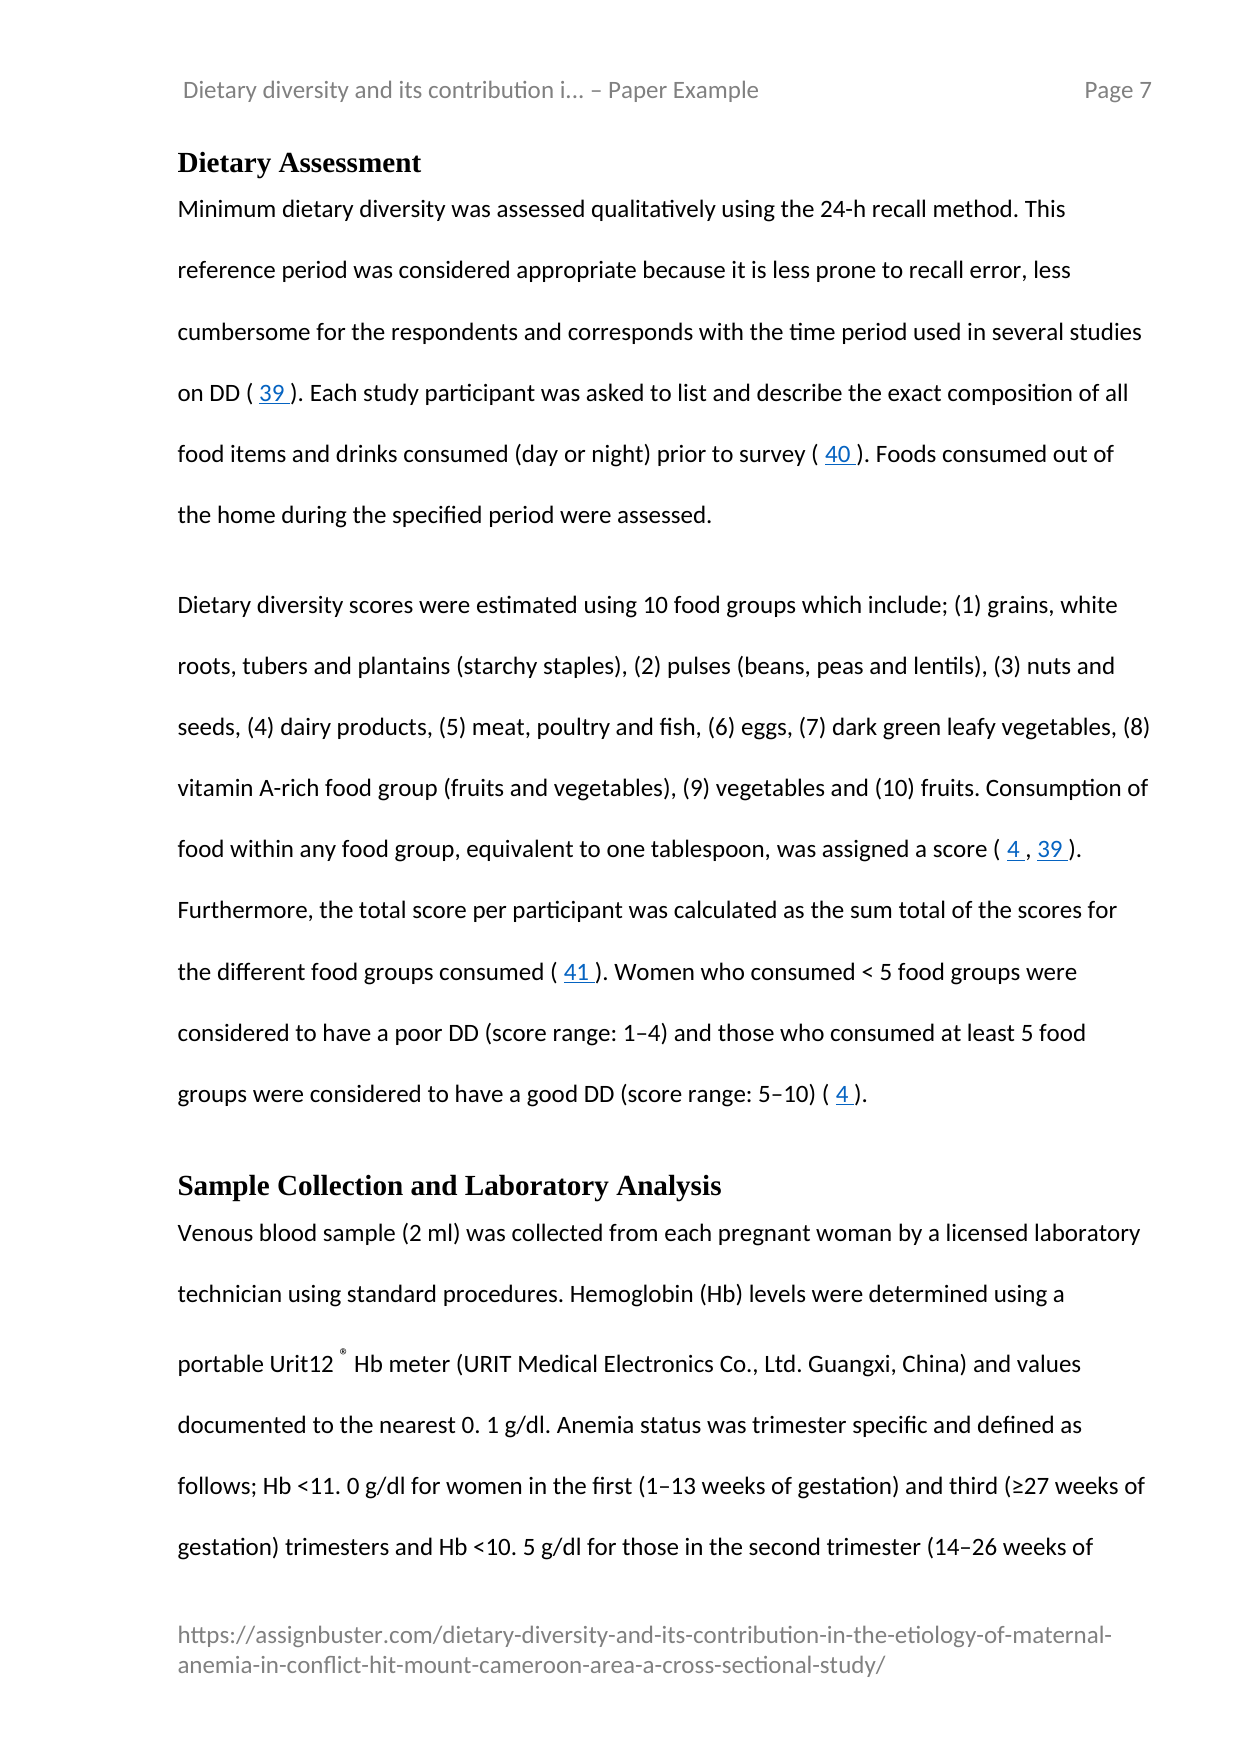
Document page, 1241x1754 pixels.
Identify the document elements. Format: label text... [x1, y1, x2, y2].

subtitle Dietary Assessment [177, 145, 1152, 178]
text Dietary diversity scores were estimated using 10 food groups which include; (1) grains, white roots, tubers and plantains (starchy staples), (2) pulses (beans, peas and lentils), (3) nuts and seeds, (4) dairy products, (5) meat, poultry and fish, (6) eggs, (7) dark green leafy vegetables, (8) vitamin A-rich food group (fruits and vegetables), (9) vegetables and (10) fruits. Consumption of food within any food group, equivalent to one tablespoon, was assigned a score ( 4 , 39 ). Furthermore, the total score per participant was calculated as the sum total of the scores for the different food groups consumed ( 41 ). Women who consumed < 5 food groups were considered to have a poor DD (score range: 1–4) and those who consumed at least 5 food groups were considered to have a good DD (score range: 5–10) ( 4 ). [177, 589, 1152, 1108]
subtitle Sample Collection and Laboratory Analysis [177, 1168, 1152, 1202]
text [177, 1217, 1152, 1561]
text Minimum dietary diversity was assessed qualitatively using the 24-h recall method. This reference period was considered appropriate because it is less prone to recall error, less cumbersome for the respondents and corresponds with the time period used in several studies on DD ( 39 ). Each study participant was asked to list and describe the exact composition of all food items and drinks consumed (day or night) prior to survey ( 40 ). Foods consumed out of the home during the specified period were assessed. [177, 194, 1152, 529]
